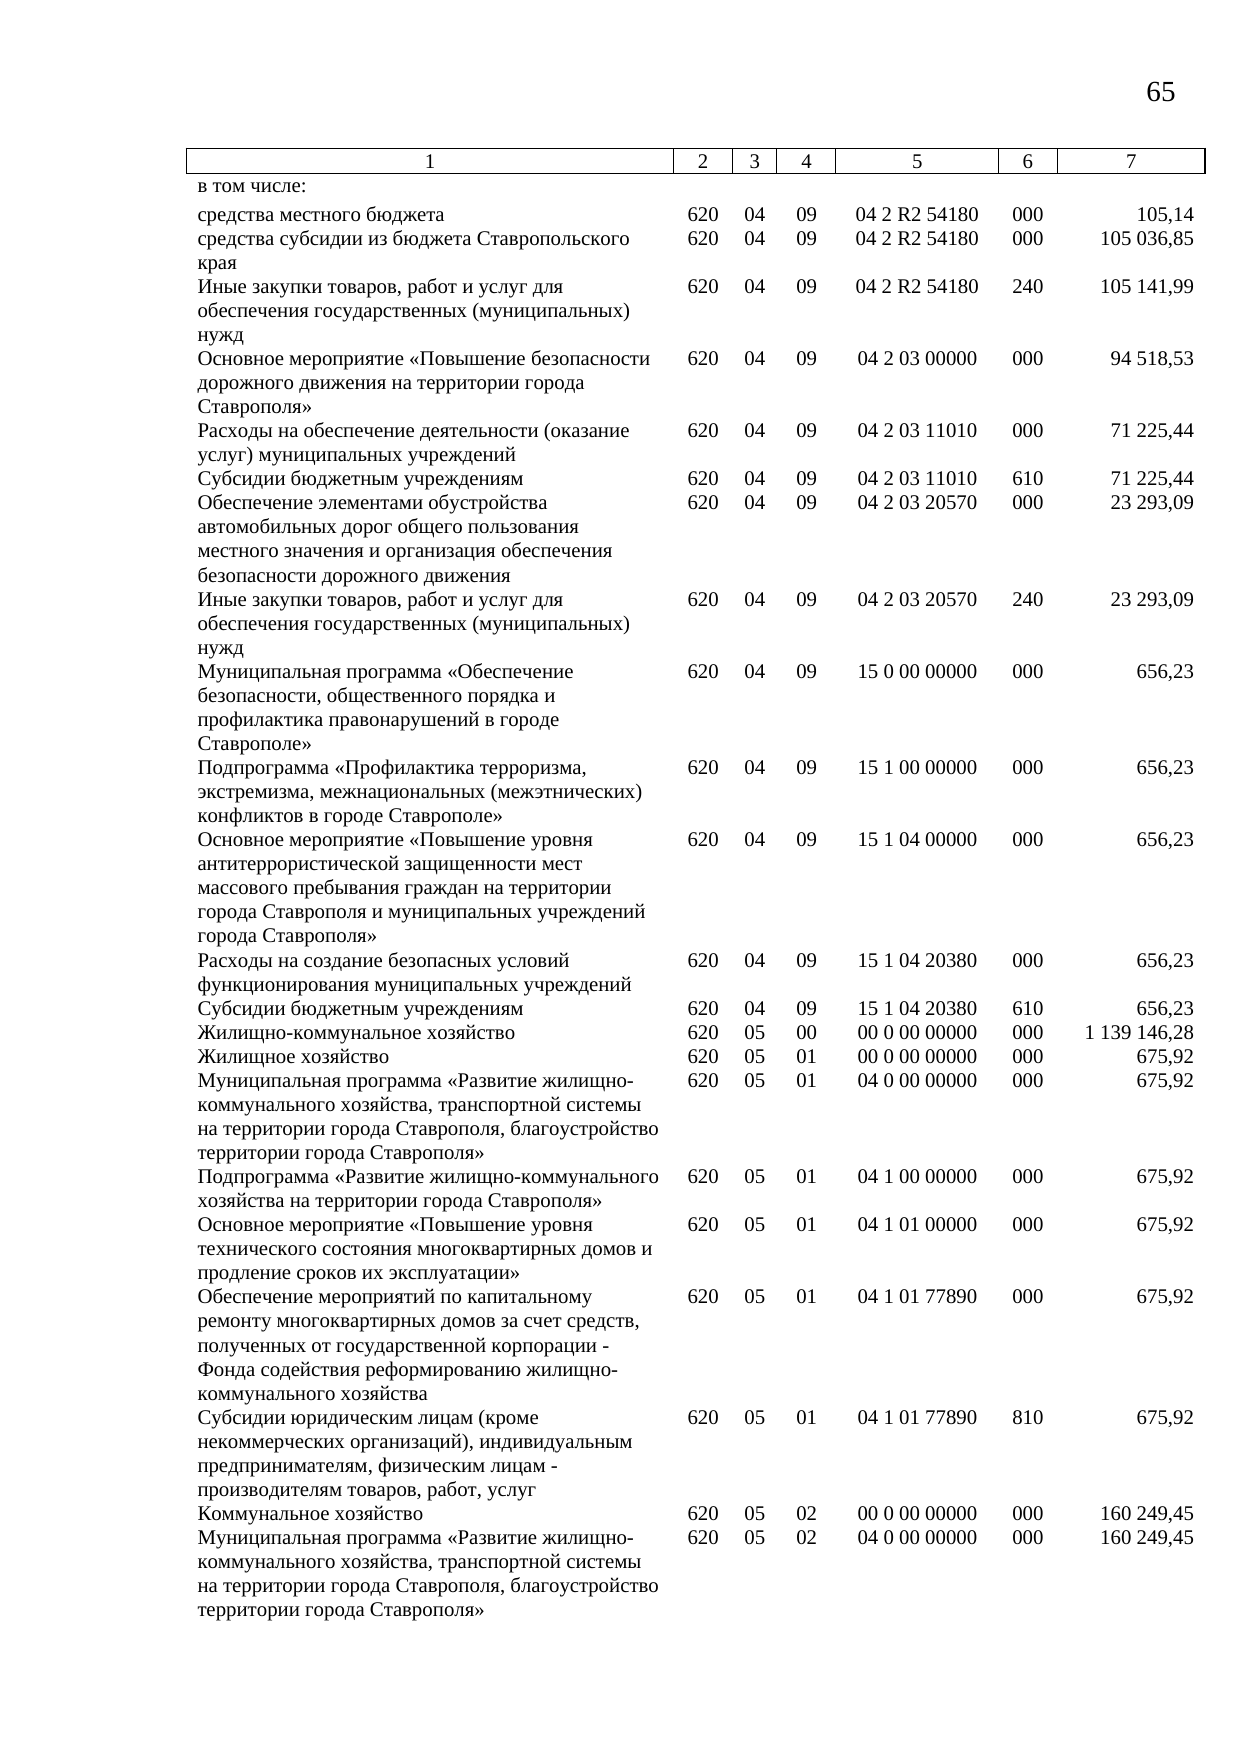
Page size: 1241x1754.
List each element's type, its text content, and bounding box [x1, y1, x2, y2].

table_header 2 [674, 149, 732, 173]
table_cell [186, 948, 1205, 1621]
table_header 1 [187, 149, 673, 173]
table_header 6 [999, 149, 1057, 173]
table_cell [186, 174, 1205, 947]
table_header 7 [1058, 149, 1204, 173]
table_header 5 [836, 149, 998, 173]
table_header 3 [733, 149, 776, 173]
table_header 4 [777, 149, 835, 173]
